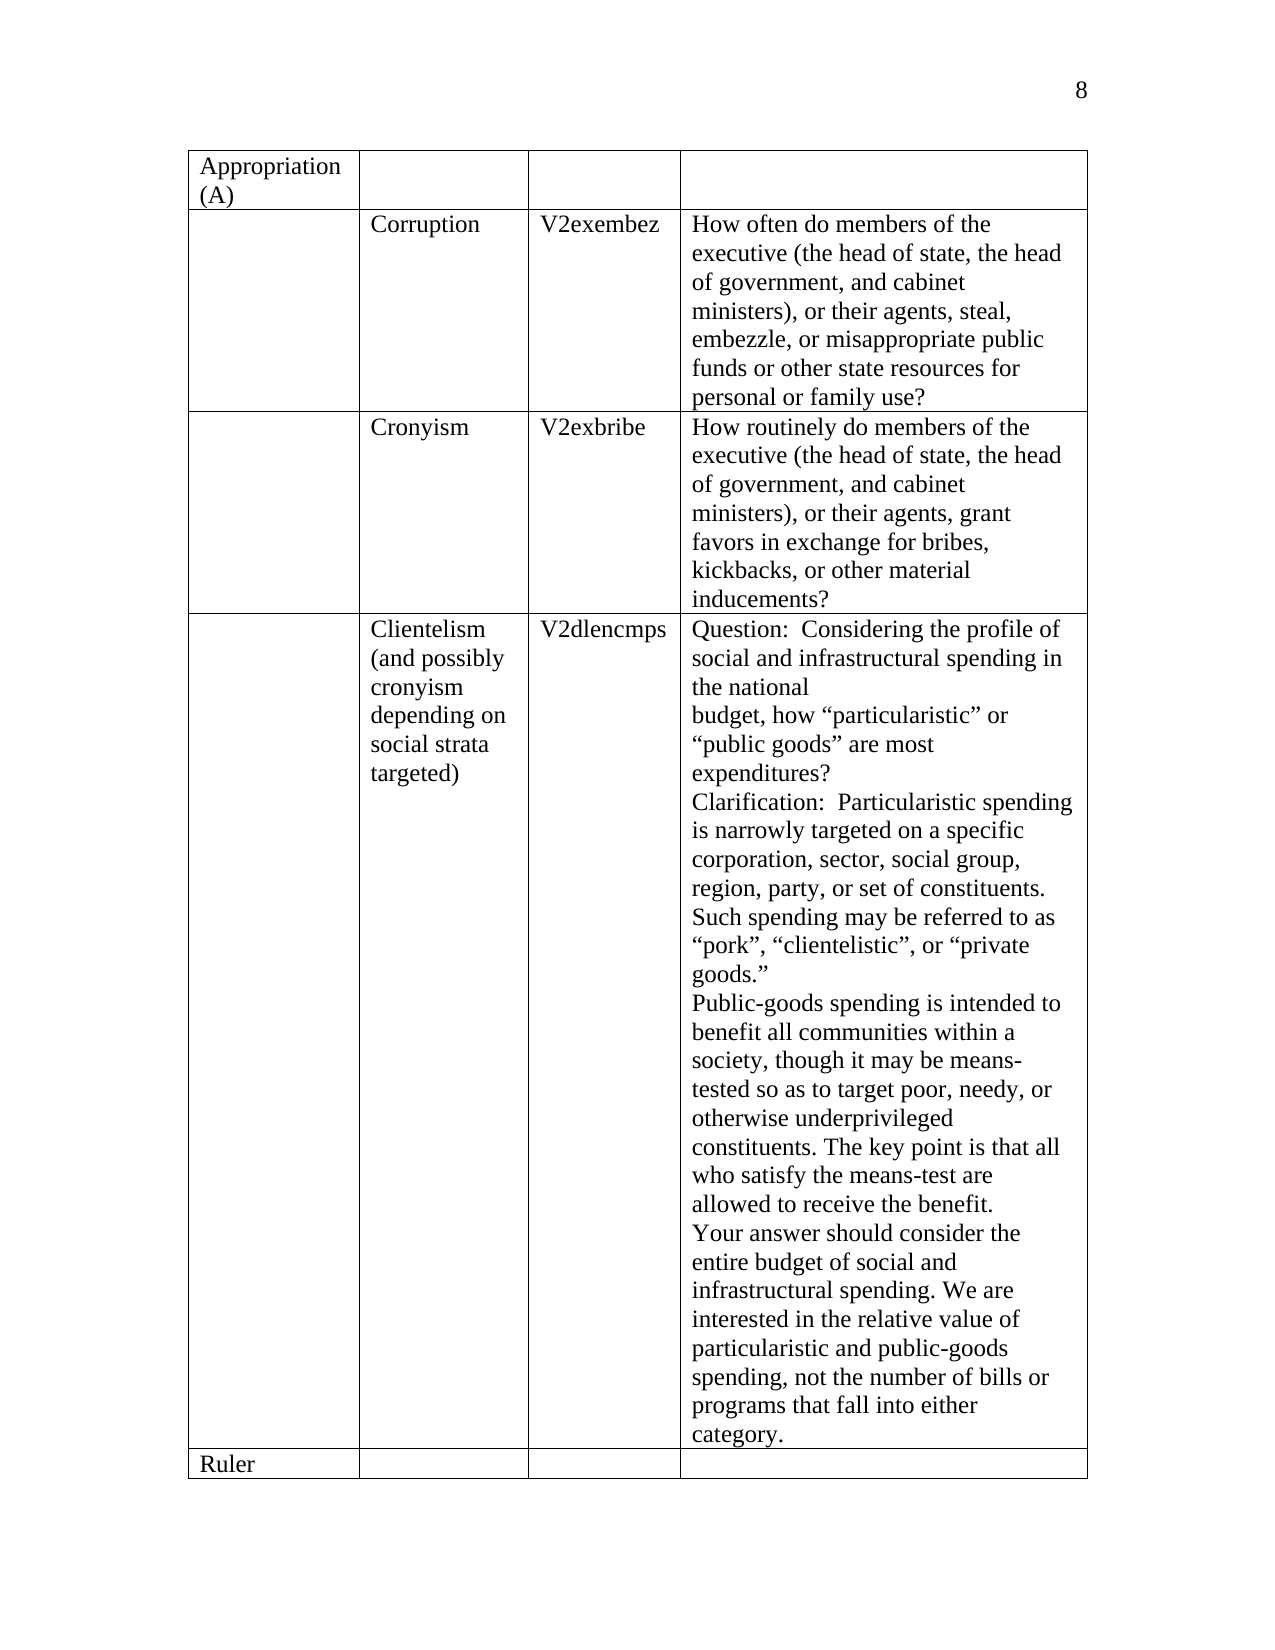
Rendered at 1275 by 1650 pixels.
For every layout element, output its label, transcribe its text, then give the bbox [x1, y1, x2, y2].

table_cell [189, 210, 359, 411]
table_cell Clientelism (and possibly cronyism depending on social strata targeted) [360, 614, 528, 1448]
table_cell [360, 151, 528, 208]
table_cell How often do members of the executive (the head of state, the head of government, and cabinet ministers), or their agents, steal, embezzle, or misappropriate public funds or other state resources for personal or family use? [681, 210, 1087, 411]
table_cell V2dlencmps [529, 614, 680, 1448]
table_cell [189, 614, 359, 1448]
table_cell V2exbribe [529, 412, 680, 613]
table_cell [681, 151, 1087, 208]
table_cell [681, 1449, 1087, 1478]
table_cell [189, 151, 359, 208]
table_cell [189, 1449, 359, 1478]
table_cell [529, 1449, 680, 1478]
table_cell How routinely do members of the executive (the head of state, the head of government, and cabinet ministers), or their agents, grant favors in exchange for bribes, kickbacks, or other material inducements? [681, 412, 1087, 613]
table_cell Question: Considering the profile of social and infrastructural spending in the national budget, how “particularistic” or “public goods” are most expenditures? Clarification: Particularistic spending is narrowly targeted on a specific corporation, sector, social group, region, party, or set of constituents. Such spending may be referred to as “pork”, “clientelistic”, or “private goods.” Public-goods spending is intended to benefit all communities within a society, though it may be means-tested so as to target poor, needy, or otherwise underprivileged constituents. The key point is that all who satisfy the means-test are allowed to receive the benefit. Your answer should consider the entire budget of social and infrastructural spending. We are interested in the relative value of particularistic and public-goods spending, not the number of bills or programs that fall into either category. [681, 614, 1087, 1448]
table_cell [189, 412, 359, 613]
table_cell Cronyism [360, 412, 528, 613]
table_cell [360, 1449, 528, 1478]
table_cell V2exembez [529, 210, 680, 411]
table_cell [529, 151, 680, 208]
table_cell Corruption [360, 210, 528, 411]
